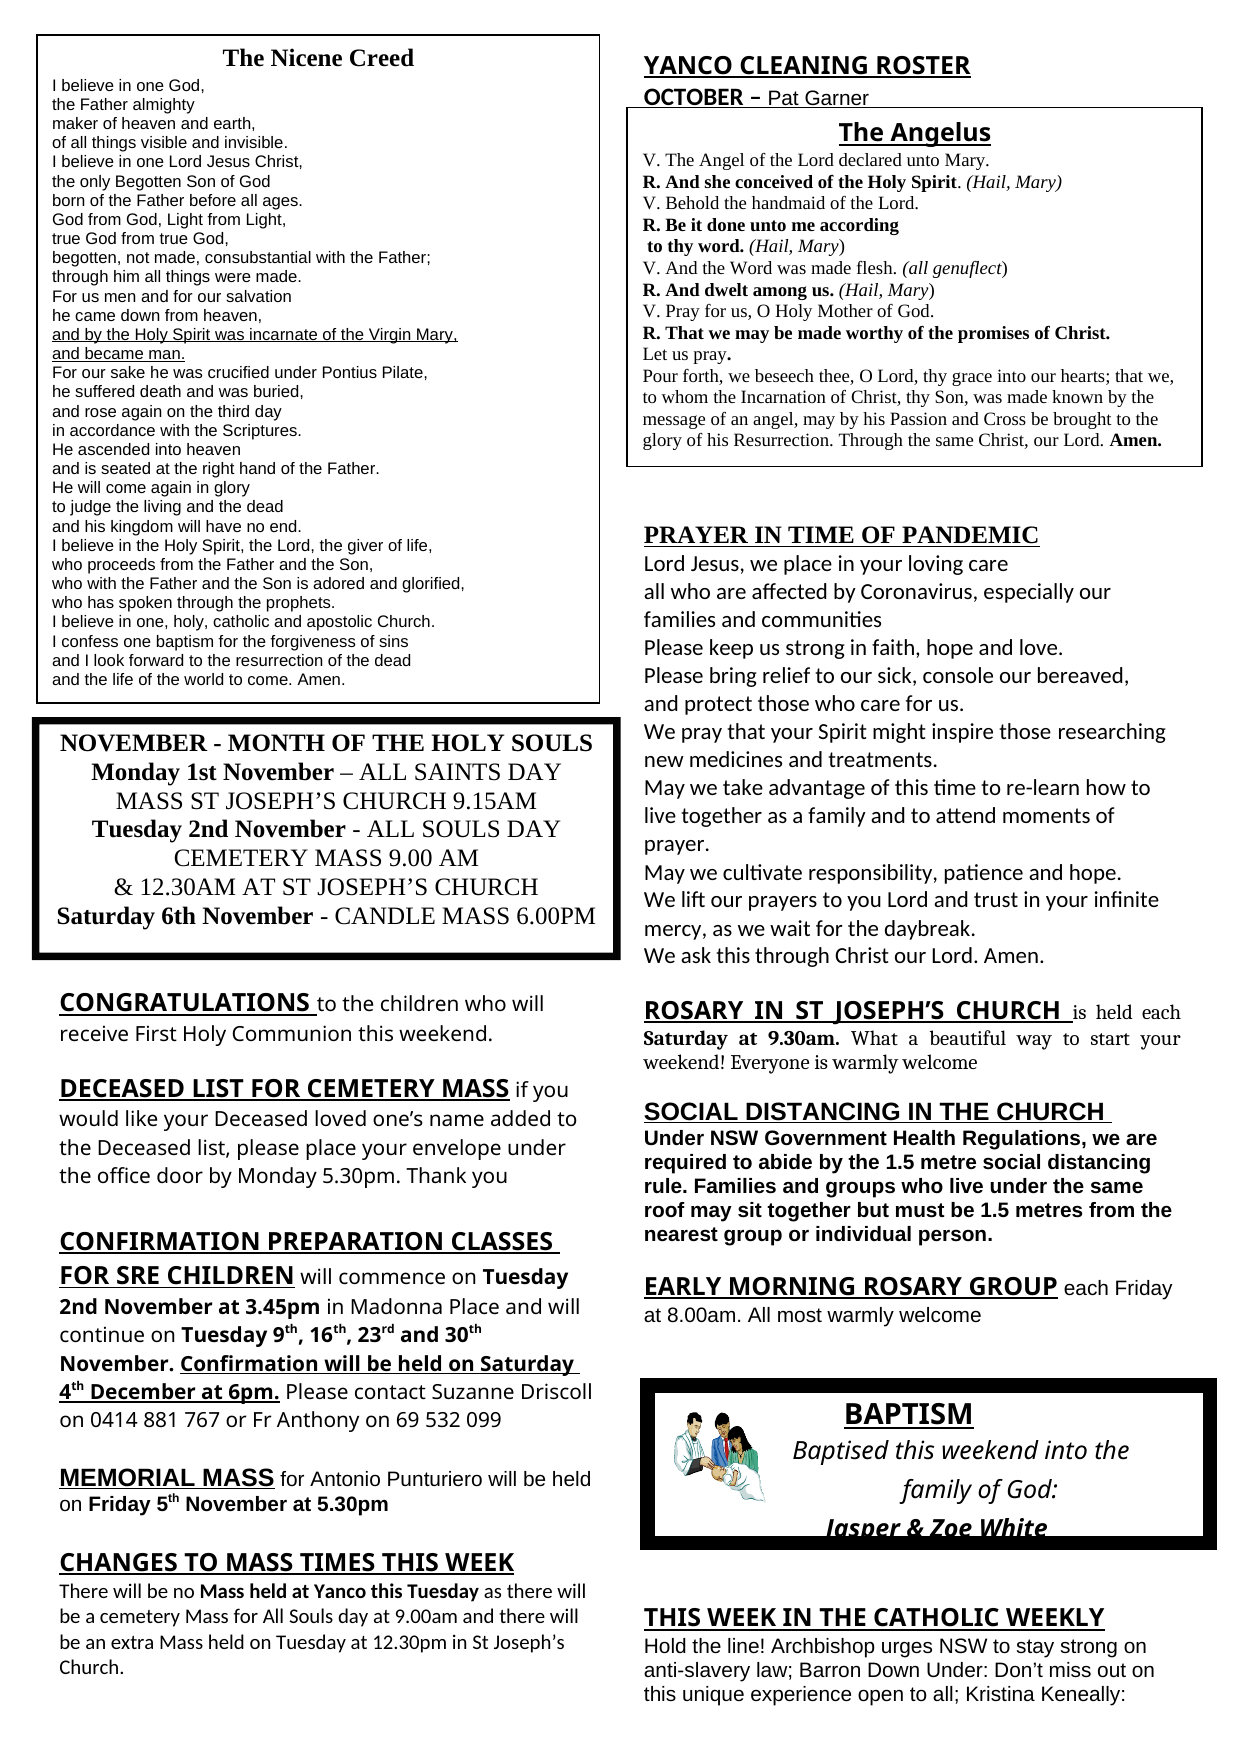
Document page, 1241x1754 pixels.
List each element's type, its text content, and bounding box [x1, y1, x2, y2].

text ROSARY IN ST JOSEPH’S CHURCH is held each Saturday at 9.30am. What a beautiful way to start your weekend! Everyone is warmly welcome [644, 992, 1181, 1074]
text There will be no Mass held at Yanco this Tuesday as there will be a cemetery Mass for All Souls day at 9.00am and there will be an extra Mass held on Tuesday at 12.30pm in St Joseph’s Church. [59, 1578, 596, 1680]
text Under NSW Government Health Regulations, we are required to abide by the 1.5 metre social distancing rule. Families and groups who live under the same roof may sit together but must be 1.5 metres from the nearest group or individual person. [644, 1126, 1181, 1246]
text We ask this through Christ our Lord. Amen. [644, 942, 1181, 970]
text CONGRATULATIONS to the children who will receive First Holy Communion this weekend. [59, 985, 596, 1047]
text Please keep us strong in faith, hope and love. [644, 633, 1181, 661]
text May we cultivate responsibility, patience and hope. [644, 858, 1181, 886]
text SOCIAL DISTANCING IN THE CHURCH [644, 1097, 1181, 1126]
text MEMORIAL MASS for Antonio Punturiero will be held on Friday 5th November at 5.30pm [59, 1463, 596, 1515]
text DECEASED LIST FOR CEMETERY MASS if you would like your Deceased loved one’s name added to the Deceased list, please place your envelope under the office door by Monday 5.30pm. Thank you [59, 1070, 596, 1189]
text all who are affected by Coronavirus, especially our families and communities [644, 577, 1181, 633]
text May we take advantage of this time to re-learn how to live together as a family and to attend moments of prayer. [644, 773, 1181, 858]
text We pray that your Spirit might inspire those researching new medicines and treatments. [644, 717, 1181, 773]
text OCTOBER – Pat Garner [644, 81, 1181, 107]
text CHANGES TO MASS TIMES THIS WEEK [59, 1544, 596, 1578]
text PRAYER IN TIME OF PANDEMIC [644, 521, 1181, 549]
text THIS WEEK IN THE CATHOLIC WEEKLY [644, 1600, 1181, 1634]
text Lord Jesus, we place in your loving care [644, 549, 1181, 577]
text CONFIRMATION PREPARATION CLASSES FOR SRE CHILDREN will commence on Tuesday 2nd November at 3.45pm in Madonna Place and will continue on Tuesday 9th, 16th, 23rd and 30th November. Confirmation will be held on Saturday 4th December at 6pm. Please contact Suzanne Driscoll on 0414 881 767 or Fr Anthony on 69 532 099 [59, 1224, 596, 1434]
text We lift our prayers to you Lord and trust in your infinite mercy, as we wait for the daybreak. [644, 886, 1181, 942]
text Please bring relief to our sick, console our bereaved, [644, 661, 1181, 689]
text YANCO CLEANING ROSTER [644, 47, 1181, 81]
text EARLY MORNING ROSARY GROUP each Friday at 8.00am. All most warmly welcome [644, 1268, 1181, 1326]
text and protect those who care for us. [644, 689, 1181, 717]
